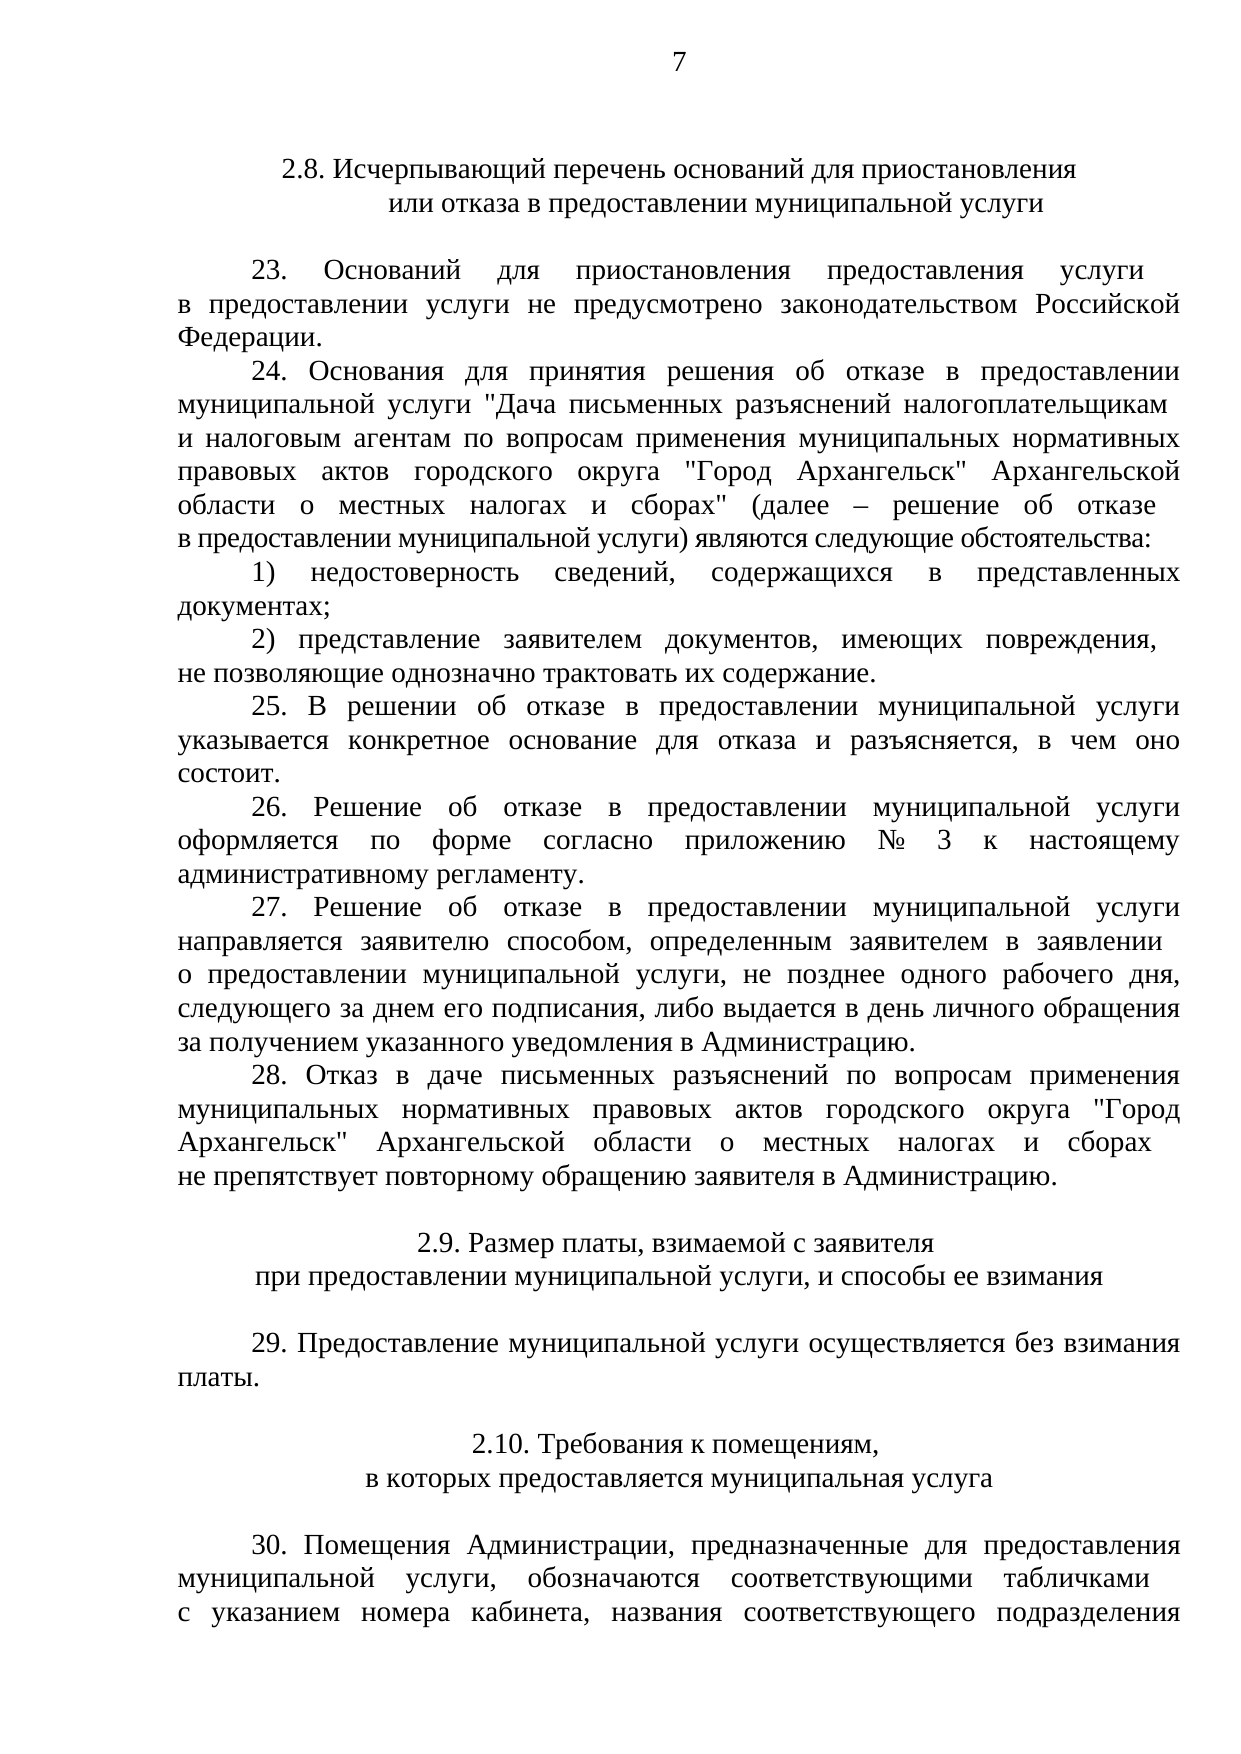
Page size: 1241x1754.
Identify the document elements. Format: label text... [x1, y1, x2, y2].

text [177, 1527, 1181, 1627]
text 28. Отказ в даче письменных разъяснений по вопросам применения муниципальных нормативных правовых актов городского округа "Город Архангельск" Архангельской области о местных налогах и сборах не препятствует повторному обращению заявителя в Администрацию. [177, 1057, 1181, 1191]
title 2.10. Требования к помещениям, в которых предоставляется муниципальная услуга [177, 1426, 1181, 1493]
text 24. Основания для принятия решения об отказе в предоставлении муниципальной услуги "Дача письменных разъяснений налогоплательщикам и налоговым агентам по вопросам применения муниципальных нормативных правовых актов городского округа "Город Архангельск" Архангельской области о местных налогах и сборах" (далее – решение об отказе в предоставлении муниципальной услуги) являются следующие обстоятельства: [177, 353, 1181, 554]
text 23. Оснований для приостановления предоставления услуги в предоставлении услуги не предусмотрено законодательством Российской Федерации. [177, 252, 1181, 353]
text 1) недостоверность сведений, содержащихся в представленных документах; [177, 554, 1181, 621]
text 2) представление заявителем документов, имеющих повреждения, не позволяющие однозначно трактовать их содержание. [177, 621, 1181, 688]
title 2.9. Размер платы, взимаемой с заявителя при предоставлении муниципальной услуги, и способы ее взимания [177, 1225, 1181, 1292]
text 29. Предоставление муниципальной услуги осуществляется без взимания платы. [177, 1326, 1181, 1393]
text 25. В решении об отказе в предоставлении муниципальной услуги указывается конкретное основание для отказа и разъясняется, в чем оно состоит. [177, 688, 1181, 789]
text 26. Решение об отказе в предоставлении муниципальной услуги оформляется по форме согласно приложению № 3 к настоящему административному регламенту. [177, 789, 1181, 889]
text 27. Решение об отказе в предоставлении муниципальной услуги направляется заявителю способом, определенным заявителем в заявлении о предоставлении муниципальной услуги, не позднее одного рабочего дня, следующего за днем его подписания, либо выдается в день личного обращения за получением указанного уведомления в Администрацию. [177, 889, 1181, 1057]
title 2.8. Исчерпывающий перечень оснований для приостановления [177, 152, 1181, 185]
title или отказа в предоставлении муниципальной услуги [177, 185, 1181, 219]
